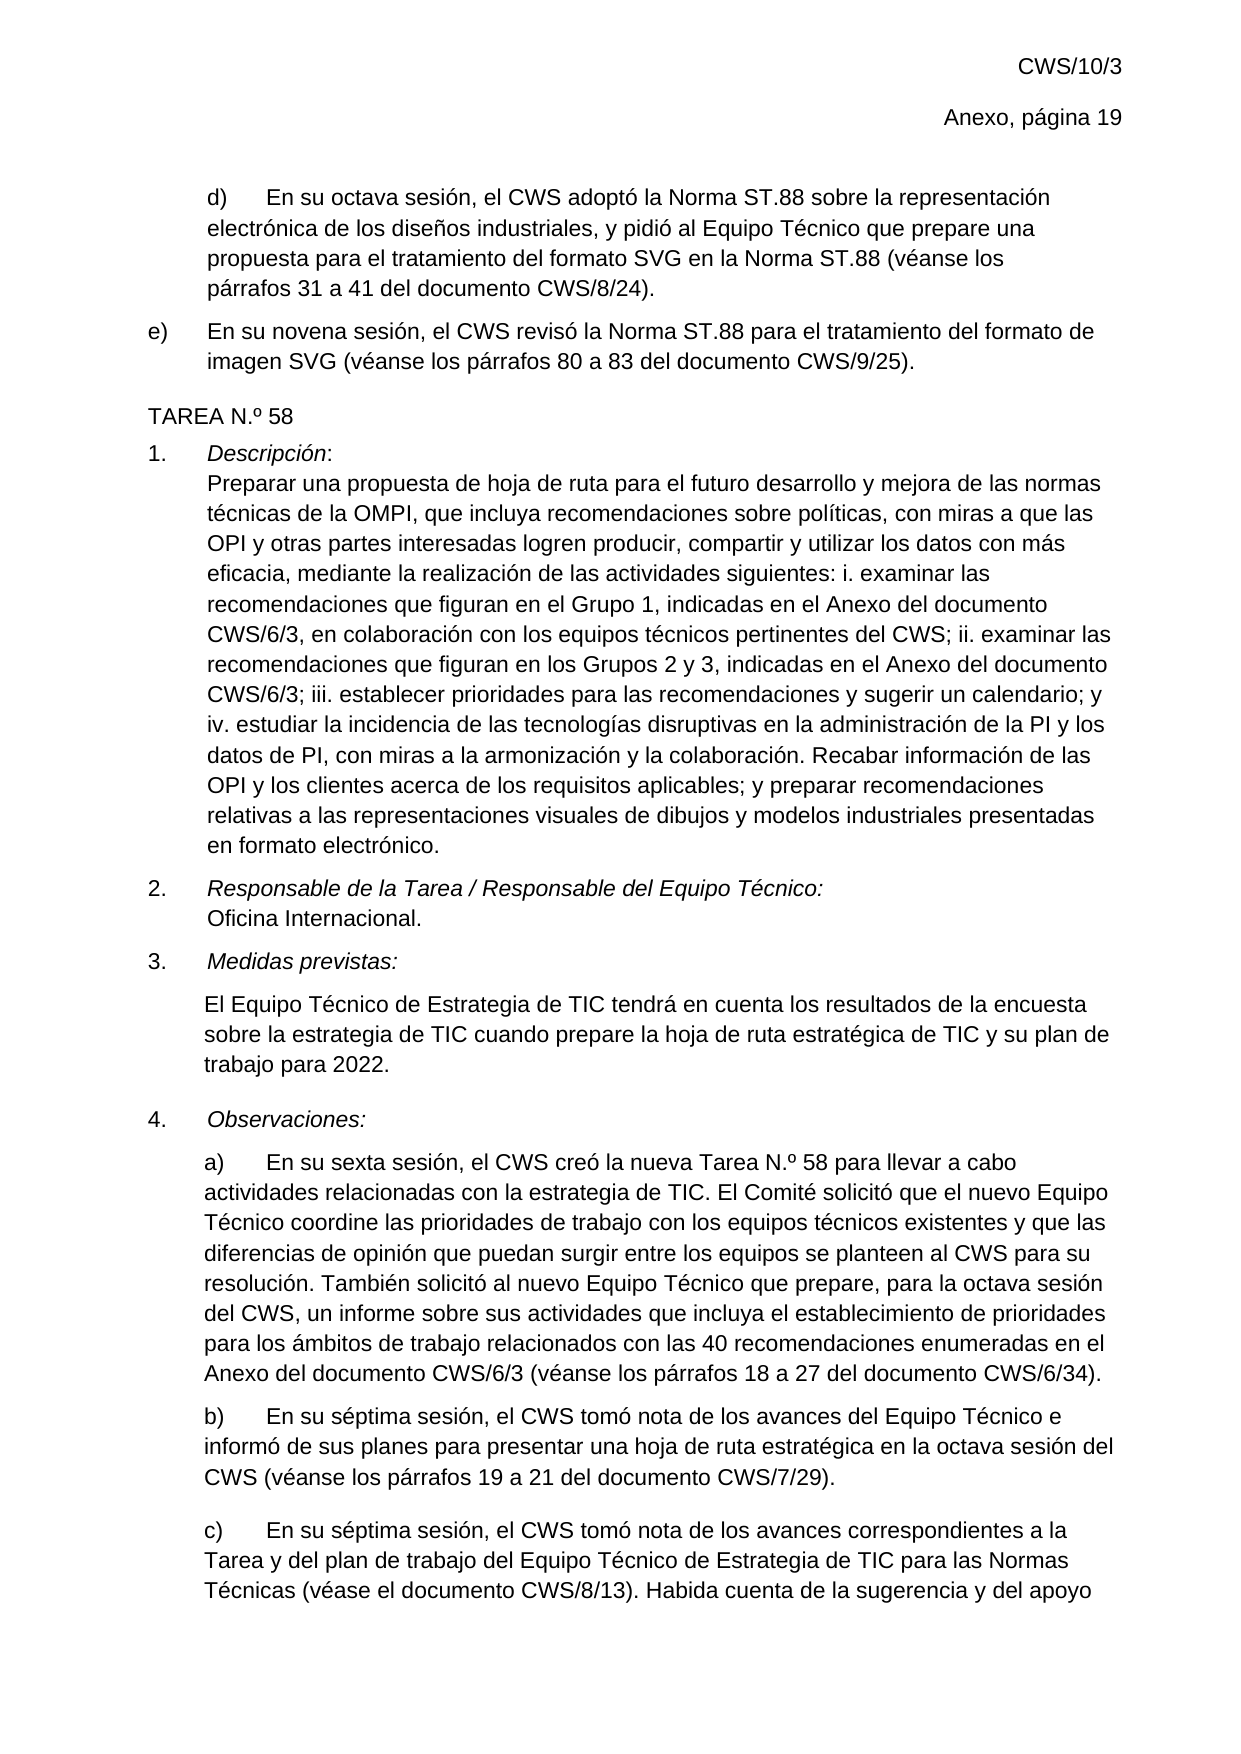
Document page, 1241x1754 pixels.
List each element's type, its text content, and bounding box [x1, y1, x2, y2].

text 4. Observaciones: [148, 1106, 1122, 1133]
text 1. Descripción: Preparar una propuesta de hoja de ruta para el futuro desarrollo y mejora de las normas técnicas de la OMPI, que incluya recomendaciones sobre políticas, con miras a que las OPI y otras partes interesadas logren producir, compartir y utilizar los datos con más eficacia, mediante la realización de las actividades siguientes: i. examinar las recomendaciones que figuran en el Grupo 1, indicadas en el Anexo del documento CWS/6/3, en colaboración con los equipos técnicos pertinentes del CWS; ii. examinar las recomendaciones que figuran en los Grupos 2 y 3, indicadas en el Anexo del documento CWS/6/3; iii. establecer prioridades para las recomendaciones y sugerir un calendario; y iv. estudiar la incidencia de las tecnologías disruptivas en la administración de la PI y los datos de PI, con miras a la armonización y la colaboración. Recabar información de las OPI y los clientes acerca de los requisitos aplicables; y preparar recomendaciones relativas a las representaciones visuales de dibujos y modelos industriales presentadas en formato electrónico. [148, 439, 1122, 859]
text TAREA N.º 58 [148, 403, 1122, 429]
text a) En su sexta sesión, el CWS creó la nueva Tarea N.º 58 para llevar a cabo actividades relacionadas con la estrategia de TIC. El Comité solicitó que el nuevo Equipo Técnico coordine las prioridades de trabajo con los equipos técnicos existentes y que las diferencias de opinión que puedan surgir entre los equipos se planteen al CWS para su resolución. También solicitó al nuevo Equipo Técnico que prepare, para la octava sesión del CWS, un informe sobre sus actividades que incluya el establecimiento de prioridades para los ámbitos de trabajo relacionados con las 40 recomendaciones enumeradas en el Anexo del documento CWS/6/3 (véanse los párrafos 18 a 27 del documento CWS/6/34). [204, 1149, 1122, 1387]
text El Equipo Técnico de Estrategia de TIC tendrá en cuenta los resultados de la encuesta sobre la estrategia de TIC cuando prepare la hoja de ruta estratégica de TIC y su plan de trabajo para 2022. [204, 991, 1122, 1077]
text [204, 1517, 1122, 1603]
text e) En su novena sesión, el CWS revisó la Norma ST.88 para el tratamiento del formato de imagen SVG (véanse los párrafos 80 a 83 del documento CWS/9/25). [148, 318, 1122, 374]
text 2. Responsable de la Tarea / Responsable del Equipo Técnico: [148, 875, 1122, 901]
text 3. Medidas previstas: [148, 948, 1122, 974]
text Oficina Internacional. [207, 905, 1122, 932]
text b) En su séptima sesión, el CWS tomó nota de los avances del Equipo Técnico e informó de sus planes para presentar una hoja de ruta estratégica en la octava sesión del CWS (véanse los párrafos 19 a 21 del documento CWS/7/29). [204, 1403, 1122, 1490]
text d) En su octava sesión, el CWS adoptó la Norma ST.88 sobre la representación electrónica de los diseños industriales, y pidió al Equipo Técnico que prepare una propuesta para el tratamiento del formato SVG en la Norma ST.88 (véanse los párrafos 31 a 41 del documento CWS/8/24). [207, 184, 1122, 301]
